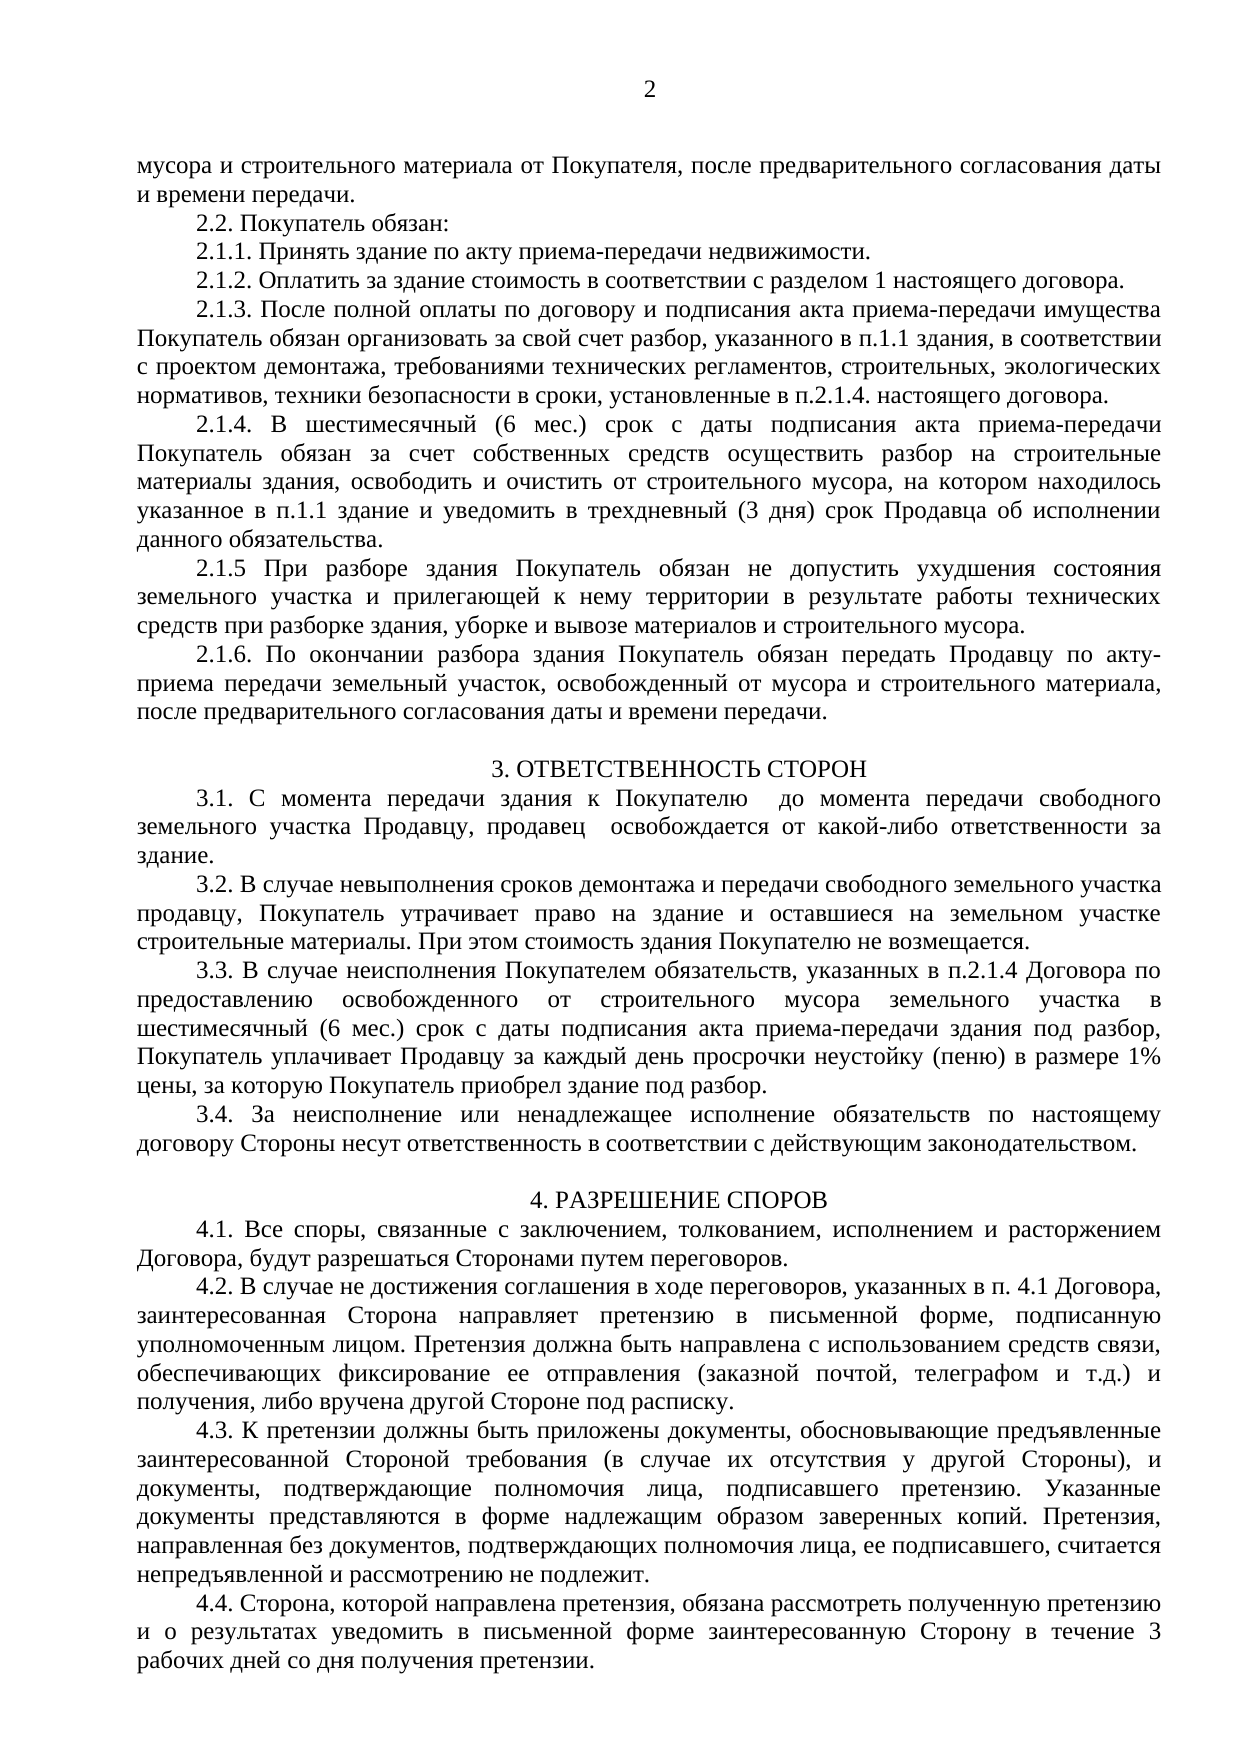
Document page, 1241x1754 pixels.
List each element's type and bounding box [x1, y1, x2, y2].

table_header [118, 131, 1181, 1693]
